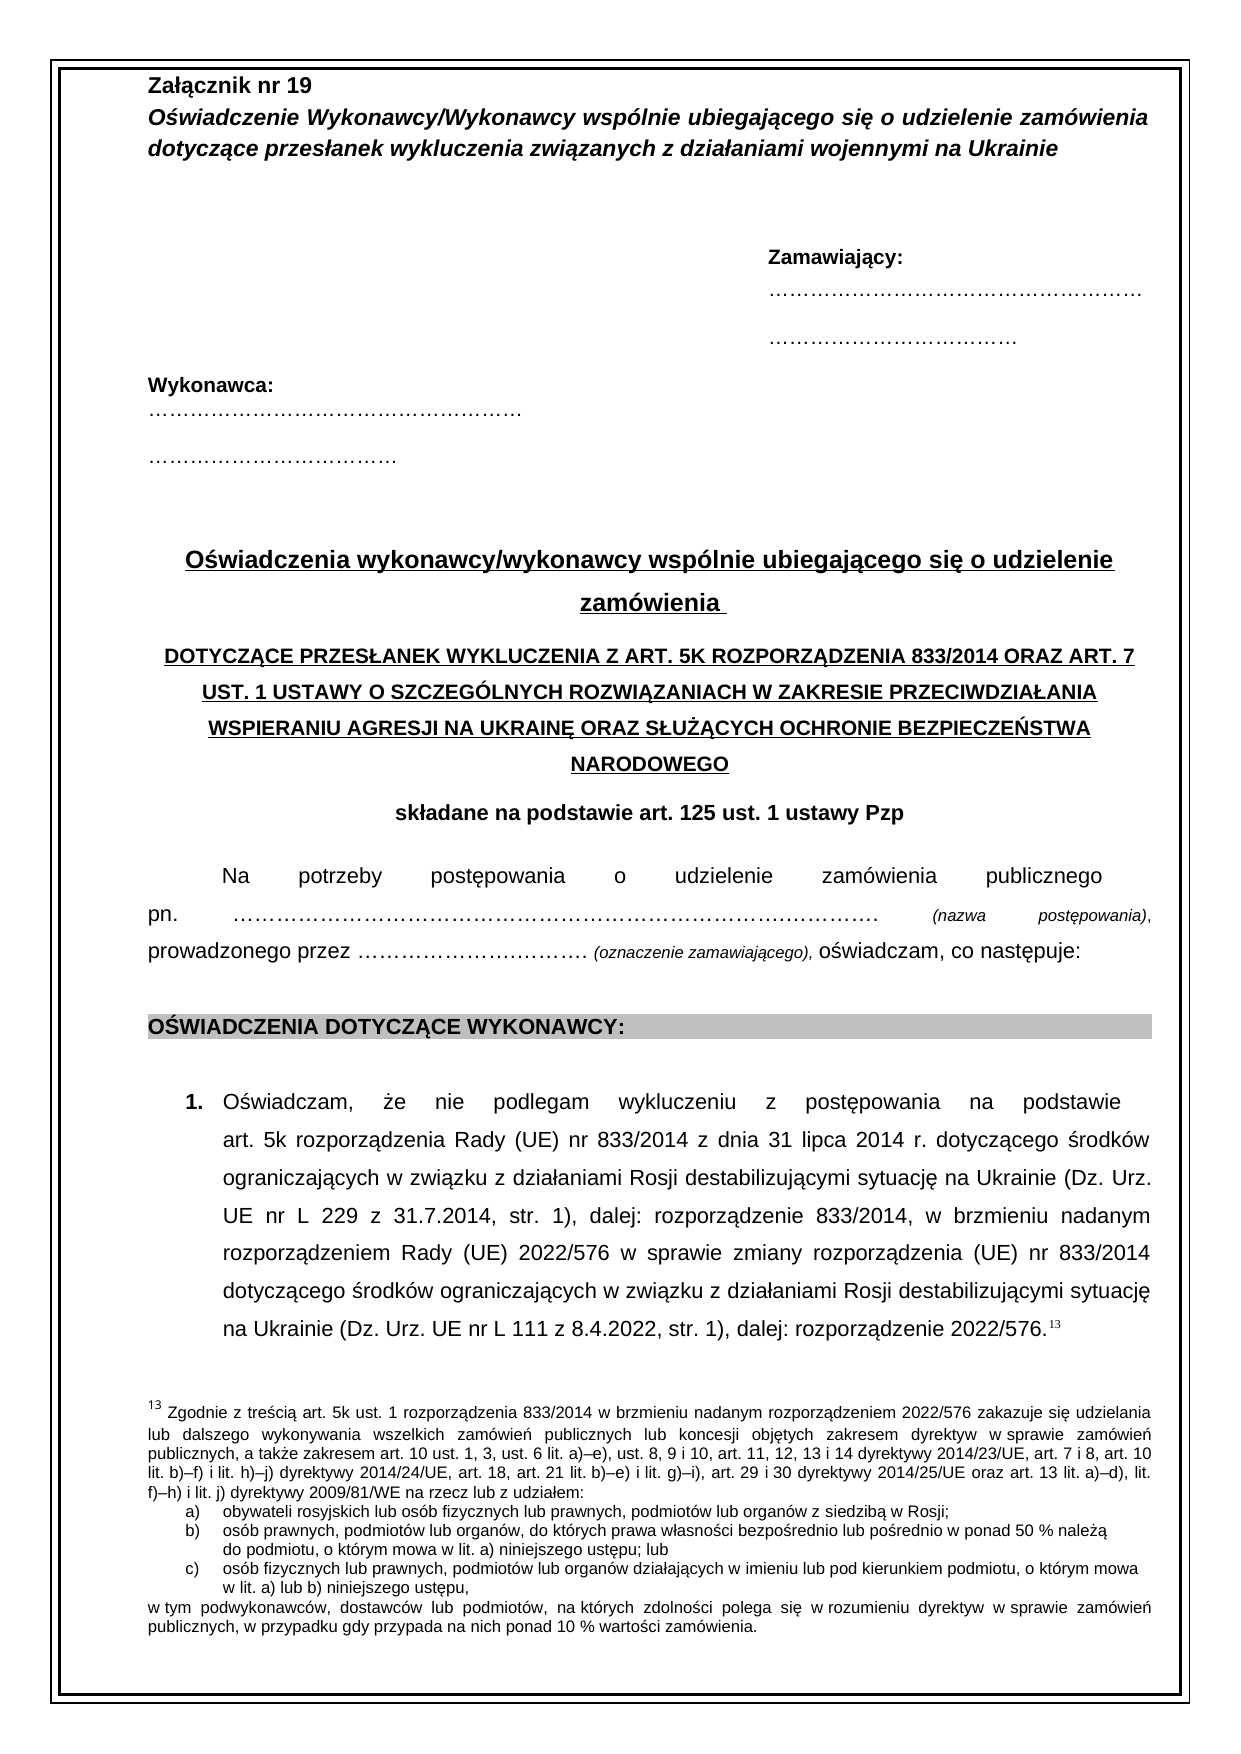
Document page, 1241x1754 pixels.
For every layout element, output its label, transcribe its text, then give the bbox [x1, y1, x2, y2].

text Oświadczenia wykonawcy/wykonawcy wspólnie ubiegającego się o udzielenie zamówienia [148, 545, 1152, 617]
text ……………………………………………………………………………… [148, 396, 531, 468]
text Załącznik nr 19 [148, 70, 1152, 100]
text ……………………………………………………………………………… [768, 277, 1152, 348]
text Na potrzeby postępowania o udzielenie zamówienia publicznego pn. ………………………………………………………………….…………. (nazwa postępowania), prowadzonego przez ………………….………. (oznaczenie zamawiającego), oświadczam, co następuje: [148, 863, 1152, 964]
text Wykonawca: [148, 372, 1152, 396]
text DOTYCZĄCE PRZESŁANEK WYKLUCZENIA Z ART. 5K ROZPORZĄDZENIA 833/2014 ORAZ ART. 7 UST. 1 USTAWY o szczególnych rozwiązaniach w zakresie przeciwdziałania wspieraniu agresji na Ukrainę oraz służących ochronie bezpieczeństwa narodowego [148, 644, 1152, 776]
subtitle Oświadczenie Wykonawcy/Wykonawcy wspólnie ubiegającego się o udzielenie zamówienia dotyczące przesłanek wykluczenia związanych z działaniami wojennymi na Ukrainie [148, 100, 1152, 163]
text Zamawiający: [694, 245, 1152, 269]
text składane na podstawie art. 125 ust. 1 ustawy Pzp [148, 800, 1152, 825]
text OŚWIADCZENIA DOTYCZĄCE WYKONAWCY: [148, 1014, 1152, 1039]
list Oświadczam, że nie podlegam wykluczeniu z postępowania na podstawie art. 5k rozporządzenia Rady (UE) nr 833/2014 z dnia 31 lipca 2014 r. dotyczącego środków ograniczających w związku z działaniami Rosji destabilizującymi sytuację na Ukrainie (Dz. Urz. UE nr L 229 z 31.7.2014, str. 1), dalej: rozporządzenie 833/2014, w brzmieniu nadanym rozporządzeniem Rady (UE) 2022/576 w sprawie zmiany rozporządzenia (UE) nr 833/2014 dotyczącego środków ograniczających w związku z działaniami Rosji destabilizującymi sytuację na Ukrainie (Dz. Urz. UE nr L 111 z 8.4.2022, str. 1), dalej: rozporządzenie 2022/576. [185, 1089, 1152, 1341]
